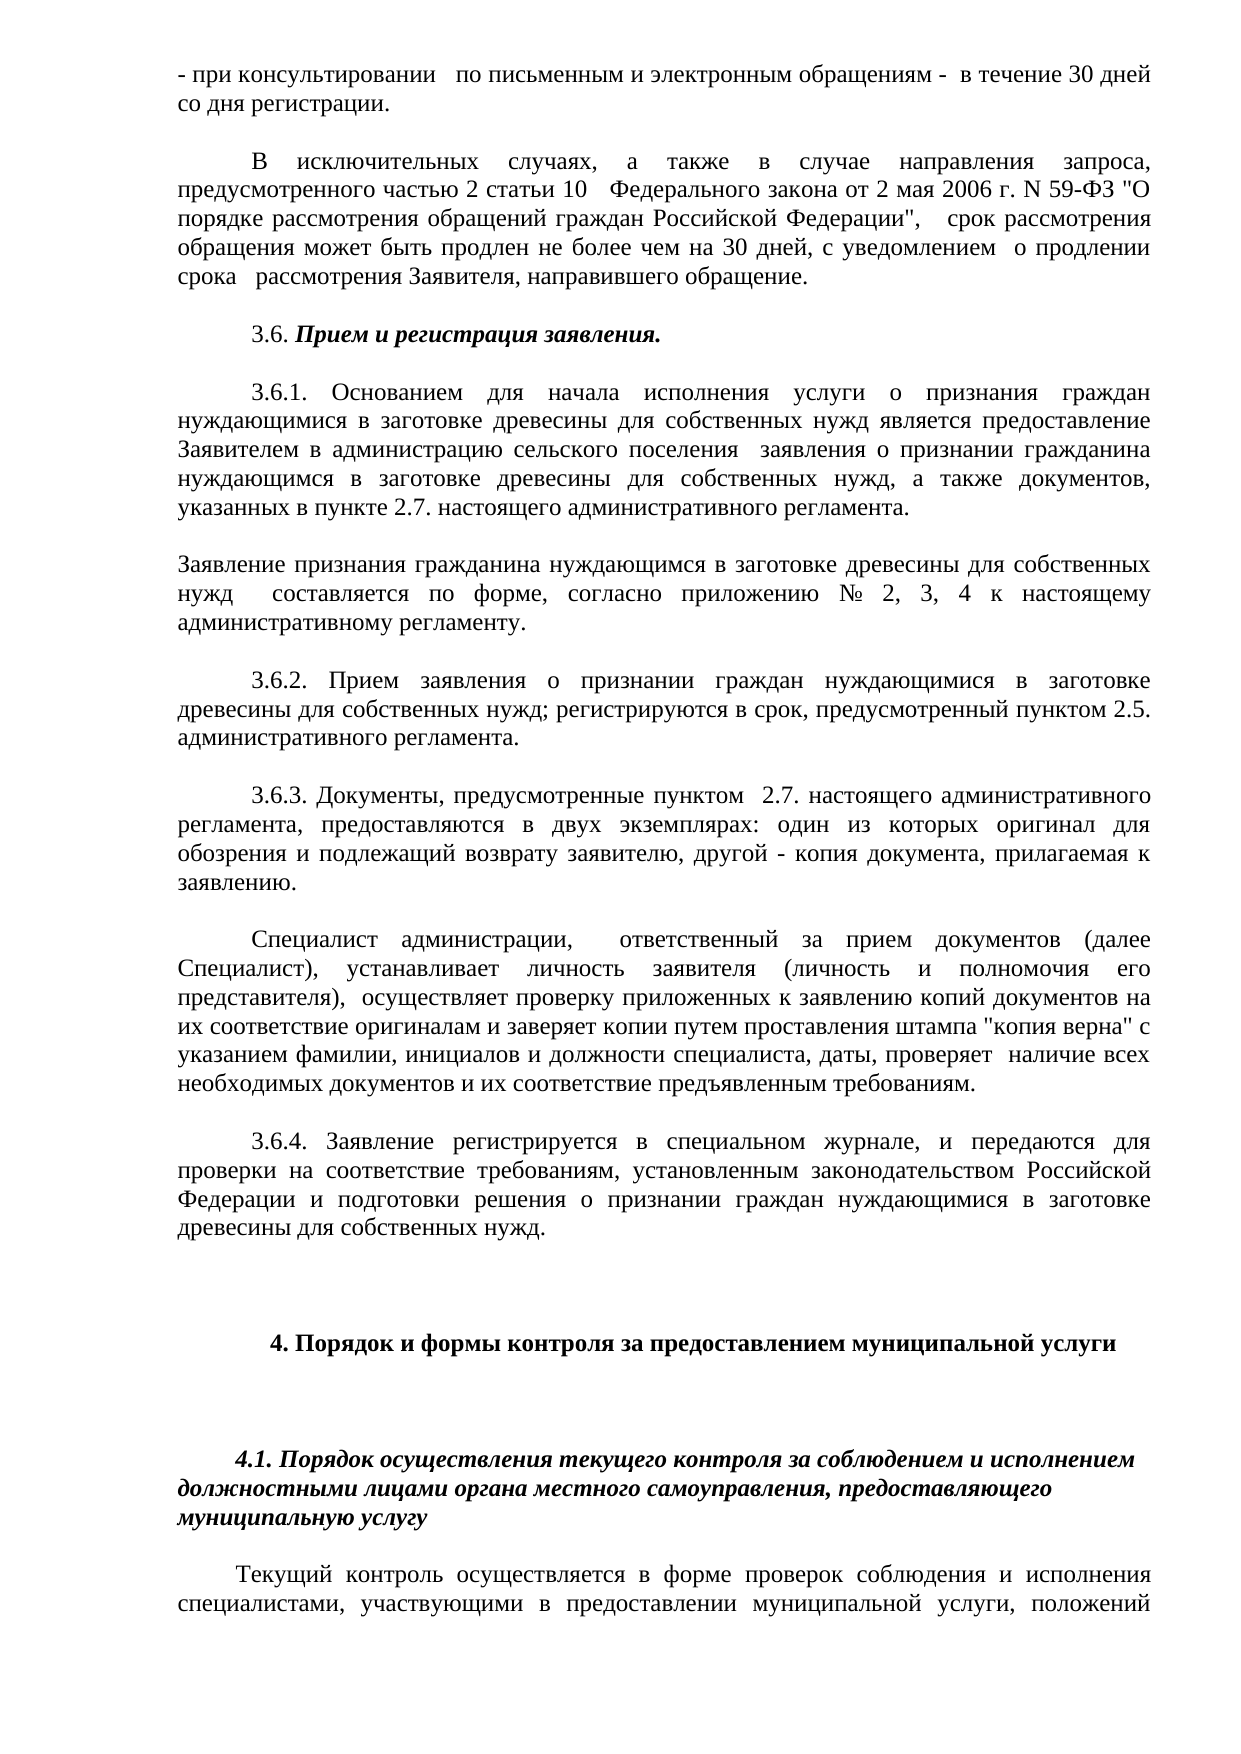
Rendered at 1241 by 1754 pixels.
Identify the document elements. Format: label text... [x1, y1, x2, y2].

text 3.6.1. Основанием для начала исполнения услуги о признания граждан нуждающимися в заготовке древесины для собственных нужд является предоставление Заявителем в администрацию сельского поселения заявления о признании гражданина нуждающимся в заготовке древесины для собственных нужд, а также документов, указанных в пункте 2.7. настоящего административного регламента. [177, 377, 1152, 520]
text 4.1. Порядок осуществления текущего контроля за соблюдением и исполнением должностными лицами органа местного самоуправления, предоставляющего муниципальную услугу [177, 1444, 1152, 1530]
text Заявление признания гражданина нуждающимся в заготовке древесины для собственных нужд составляется по форме, согласно приложению № 2, 3, 4 к настоящему административному регламенту. [177, 549, 1152, 636]
text 3.6.3. Документы, предусмотренные пунктом 2.7. настоящего административного регламента, предоставляются в двух экземплярах: один из которых оригинал для обозрения и подлежащий возврату заявителю, другой - копия документа, прилагаемая к заявлению. [177, 780, 1152, 895]
text В исключительных случаях, а также в случае направления запроса, предусмотренного частью 2 статьи 10 Федерального закона от 2 мая 2006 г. N 59-ФЗ "О порядке рассмотрения обращений граждан Российской Федерации", срок рассмотрения обращения может быть продлен не более чем на 30 дней, с уведомлением о продлении срока рассмотрения Заявителя, направившего обращение. [177, 146, 1152, 289]
text Специалист администрации, ответственный за прием документов (далее Специалист), устанавливает личность заявителя (личность и полномочия его представителя), осуществляет проверку приложенных к заявлению копий документов на их соответствие оригиналам и заверяет копии путем проставления штампа "копия верна" с указанием фамилии, инициалов и должности специалиста, даты, проверяет наличие всех необходимых документов и их соответствие предъявленным требованиям. [177, 924, 1152, 1097]
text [177, 1559, 1152, 1617]
text 3.6.2. Прием заявления о признании граждан нуждающимися в заготовке древесины для собственных нужд; регистрируются в срок, предусмотренный пунктом 2.5. административного регламента. [177, 665, 1152, 751]
text - при консультировании по письменным и электронным обращениям - в течение 30 дней со дня регистрации. [177, 59, 1152, 117]
text 3.6.4. Заявление регистрируется в специальном журнале, и передаются для проверки на соответствие требованиям, установленным законодательством Российской Федерации и подготовки решения о признании граждан нуждающимися в заготовке древесины для собственных нужд. [177, 1126, 1152, 1241]
text 3.6. Прием и регистрация заявления. [177, 319, 1152, 347]
text 4. Порядок и формы контроля за предоставлением муниципальной услуги [177, 1328, 1152, 1357]
